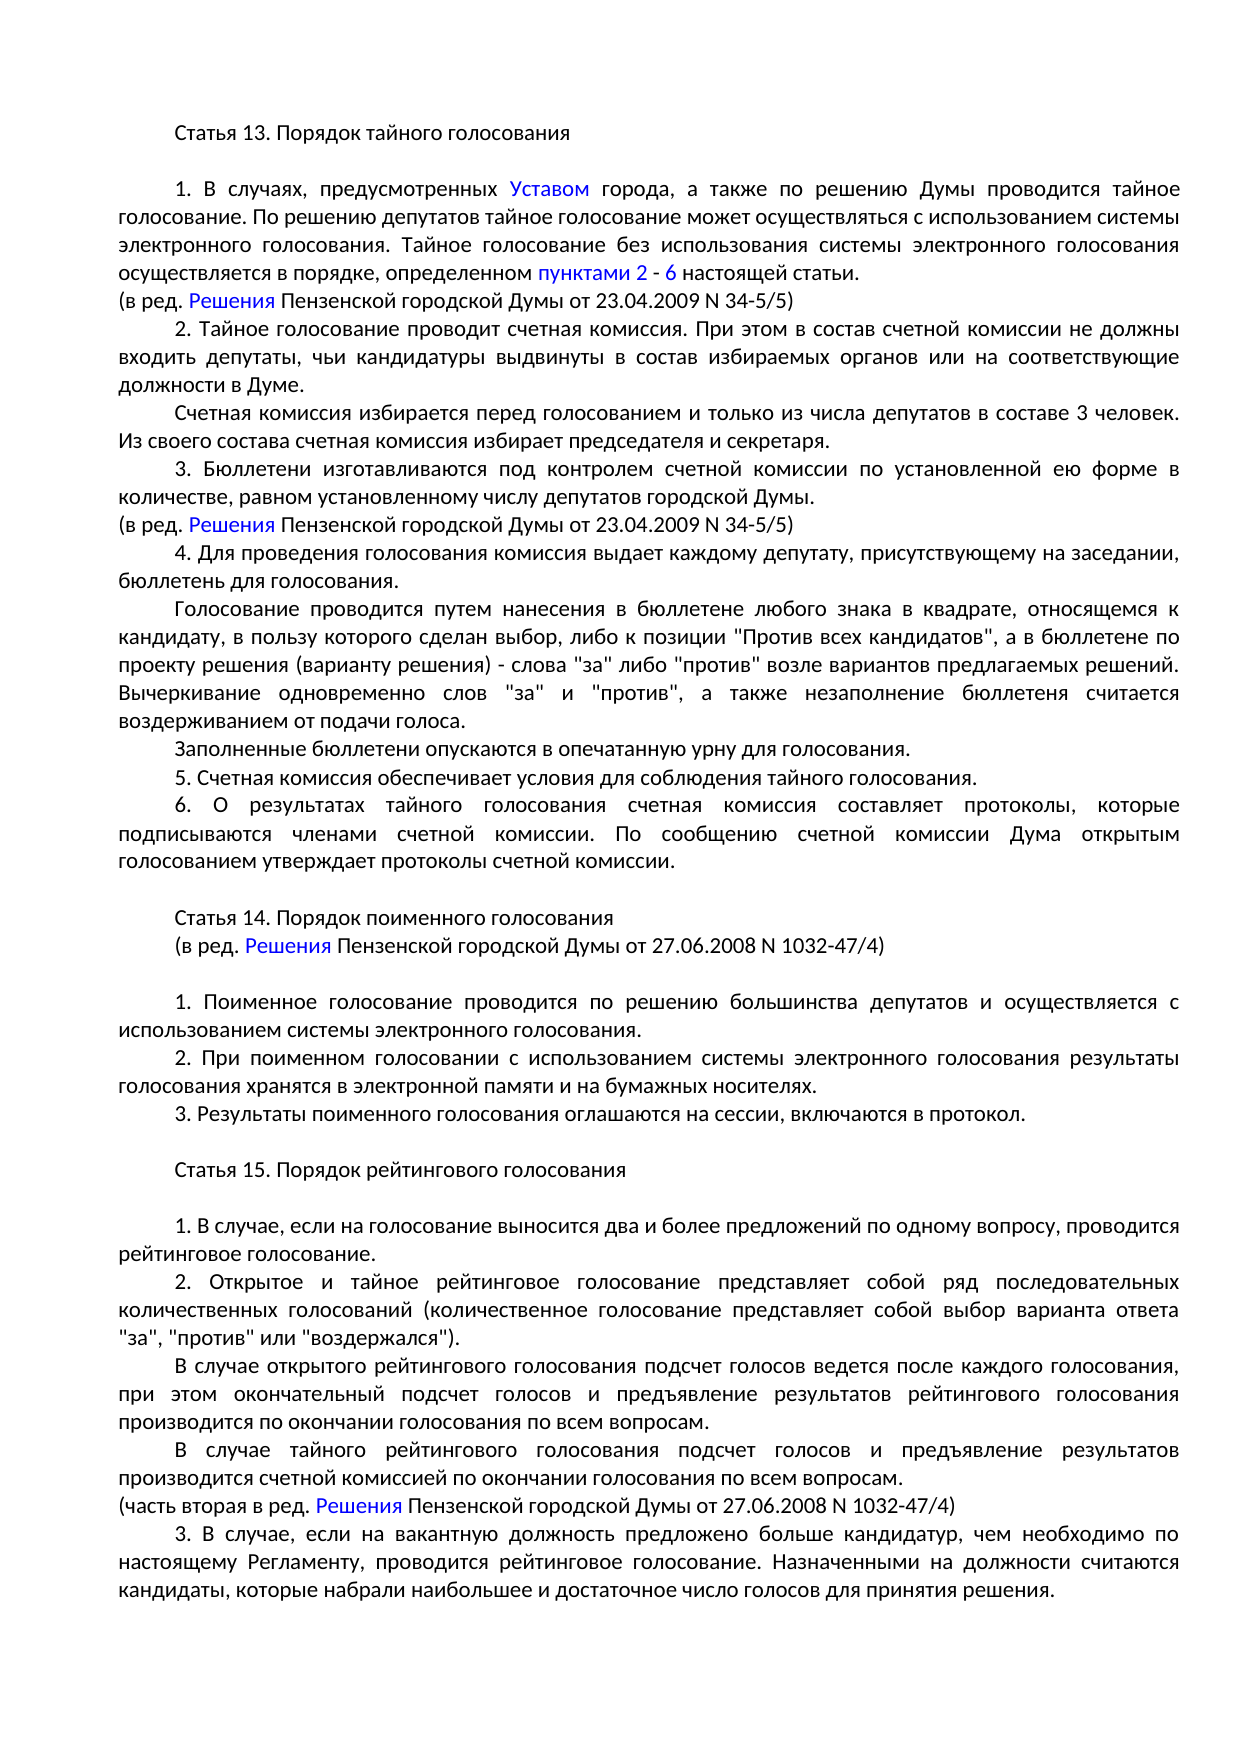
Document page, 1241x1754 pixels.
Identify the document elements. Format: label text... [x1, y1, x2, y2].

text В случае тайного рейтингового голосования подсчет голосов и предъявление результатов производится счетной комиссией по окончании голосования по всем вопросам. [118, 1435, 1181, 1491]
text 1. Поименное голосование проводится по решению большинства депутатов и осуществляется с использованием системы электронного голосования. [118, 987, 1181, 1043]
text 1. В случаях, предусмотренных Уставом города, а также по решению Думы проводится тайное голосование. По решению депутатов тайное голосование может осуществляться с использованием системы электронного голосования. Тайное голосование без использования системы электронного голосования осуществляется в порядке, определенном пунктами 2 - 6 настоящей статьи. [118, 174, 1181, 286]
text (в ред. Решения Пензенской городской Думы от 27.06.2008 N 1032-47/4) [118, 931, 1181, 959]
text 6. О результатах тайного голосования счетная комиссия составляет протоколы, которые подписываются членами счетной комиссии. По сообщению счетной комиссии Дума открытым голосованием утверждает протоколы счетной комиссии. [118, 791, 1181, 875]
text 2. Тайное голосование проводит счетная комиссия. При этом в состав счетной комиссии не должны входить депутаты, чьи кандидатуры выдвинуты в состав избираемых органов или на соответствующие должности в Думе. [118, 314, 1181, 398]
text (в ред. Решения Пензенской городской Думы от 23.04.2009 N 34-5/5) [118, 286, 1181, 314]
text 3. В случае, если на вакантную должность предложено больше кандидатур, чем необходимо по настоящему Регламенту, проводится рейтинговое голосование. Назначенными на должности считаются кандидаты, которые набрали наибольшее и достаточное число голосов для принятия решения. [118, 1519, 1181, 1603]
text В случае открытого рейтингового голосования подсчет голосов ведется после каждого голосования, при этом окончательный подсчет голосов и предъявление результатов рейтингового голосования производится по окончании голосования по всем вопросам. [118, 1351, 1181, 1435]
text (в ред. Решения Пензенской городской Думы от 23.04.2009 N 34-5/5) [118, 510, 1181, 538]
text 2. При поименном голосовании с использованием системы электронного голосования результаты голосования хранятся в электронной памяти и на бумажных носителях. [118, 1043, 1181, 1099]
text Статья 15. Порядок рейтингового голосования [118, 1155, 1181, 1183]
text 3. Бюллетени изготавливаются под контролем счетной комиссии по установленной ею форме в количестве, равном установленному числу депутатов городской Думы. [118, 454, 1181, 510]
text 2. Открытое и тайное рейтинговое голосование представляет собой ряд последовательных количественных голосований (количественное голосование представляет собой выбор варианта ответа "за", "против" или "воздержался"). [118, 1267, 1181, 1351]
text 1. В случае, если на голосование выносится два и более предложений по одному вопросу, проводится рейтинговое голосование. [118, 1211, 1181, 1267]
text (часть вторая в ред. Решения Пензенской городской Думы от 27.06.2008 N 1032-47/4) [118, 1491, 1181, 1519]
text 3. Результаты поименного голосования оглашаются на сессии, включаются в протокол. [118, 1099, 1181, 1127]
text Статья 13. Порядок тайного голосования [118, 118, 1181, 146]
text Голосование проводится путем нанесения в бюллетене любого знака в квадрате, относящемся к кандидату, в пользу которого сделан выбор, либо к позиции "Против всех кандидатов", а в бюллетене по проекту решения (варианту решения) - слова "за" либо "против" возле вариантов предлагаемых решений. Вычеркивание одновременно слов "за" и "против", а также незаполнение бюллетеня считается воздерживанием от подачи голоса. [118, 594, 1181, 734]
text 4. Для проведения голосования комиссия выдает каждому депутату, присутствующему на заседании, бюллетень для голосования. [118, 538, 1181, 594]
text 5. Счетная комиссия обеспечивает условия для соблюдения тайного голосования. [118, 763, 1181, 791]
text Статья 14. Порядок поименного голосования [118, 903, 1181, 931]
text Заполненные бюллетени опускаются в опечатанную урну для голосования. [118, 734, 1181, 763]
text Счетная комиссия избирается перед голосованием и только из числа депутатов в составе 3 человек. Из своего состава счетная комиссия избирает председателя и секретаря. [118, 398, 1181, 454]
